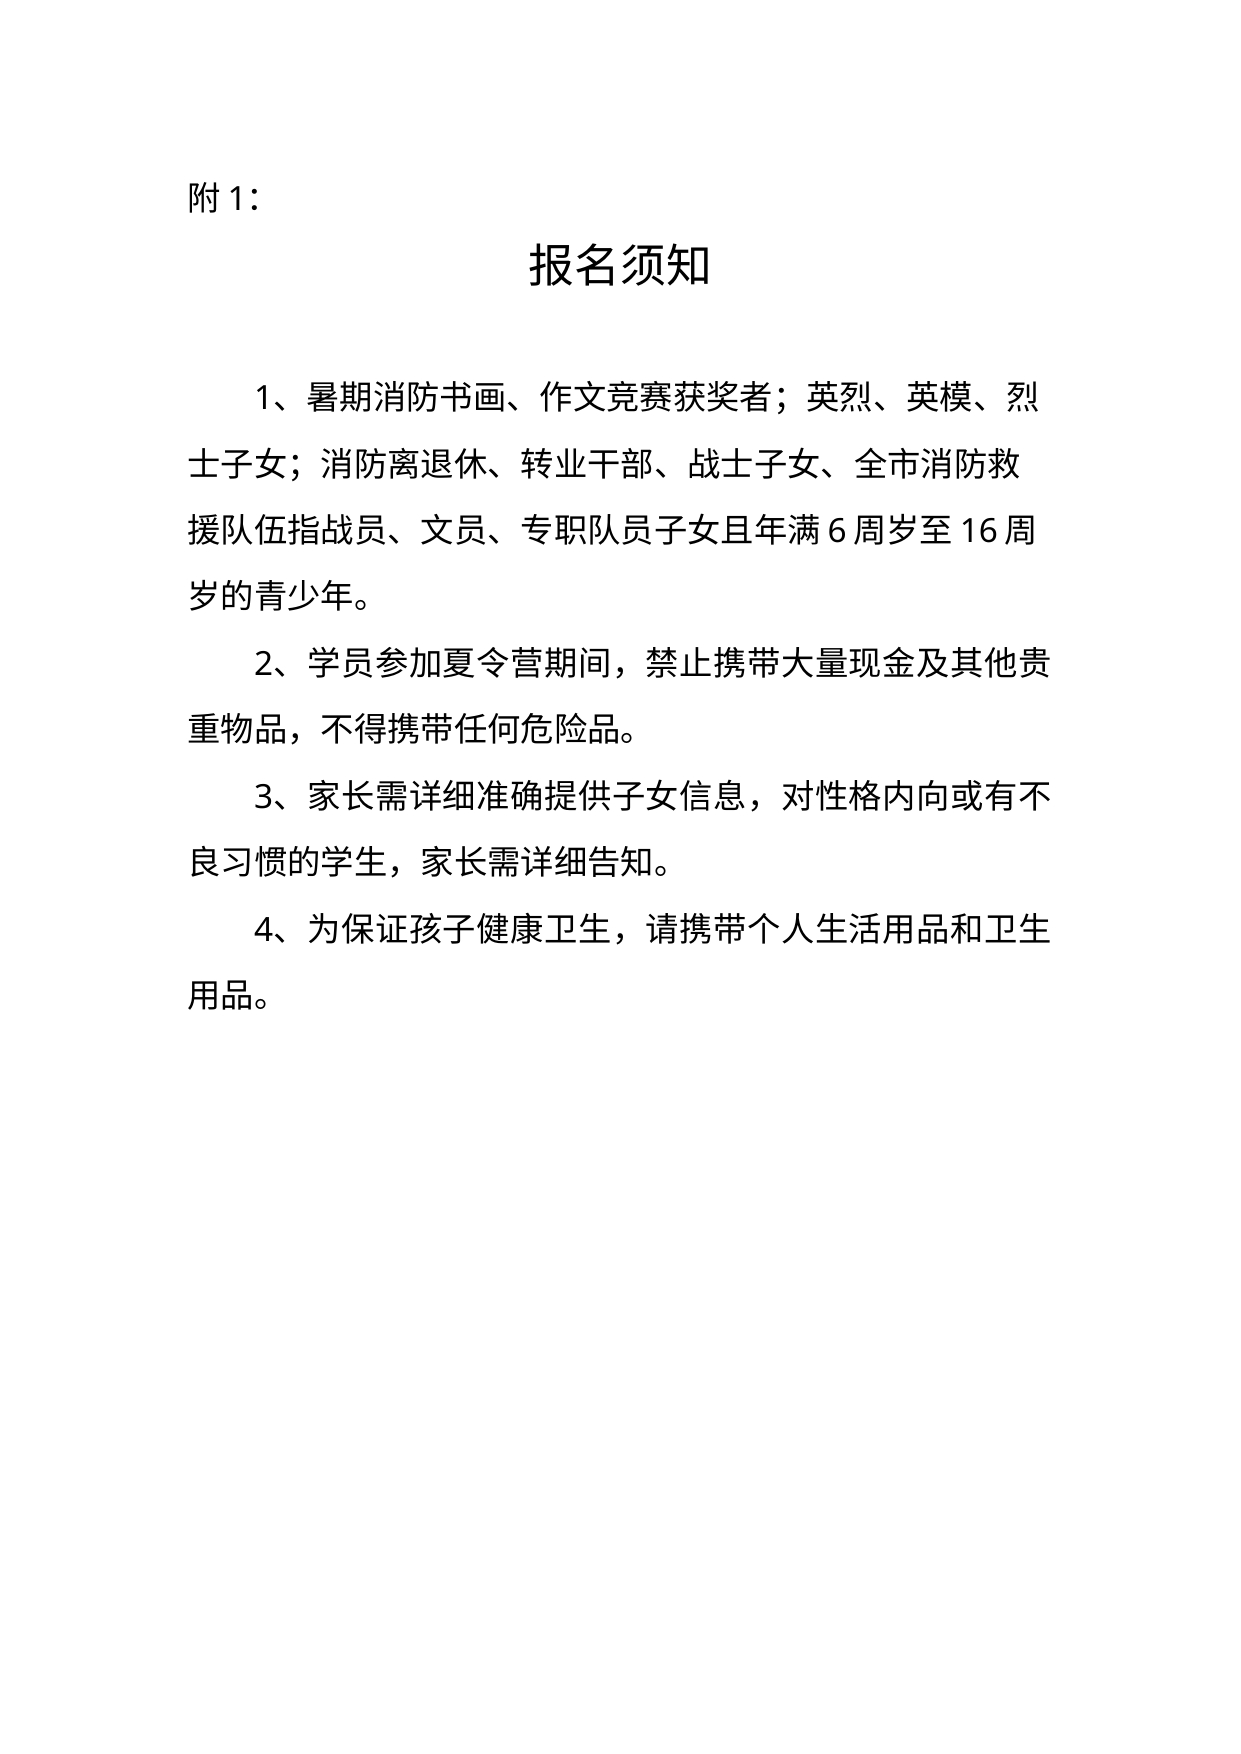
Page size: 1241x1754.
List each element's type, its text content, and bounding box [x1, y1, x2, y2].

text 2、学员参加夏令营期间，禁止携带大量现金及其他贵重物品，不得携带任何危险品。 [187, 628, 1053, 761]
text 1、暑期消防书画、作文竞赛获奖者；英烈、英模、烈士子女；消防离退休、转业干部、战士子女、全市消防救援队伍指战员、文员、专职队员子女且年满6周岁至16周岁的青少年。 [187, 362, 1053, 628]
text 4、为保证孩子健康卫生，请携带个人生活用品和卫生用品。 [187, 893, 1053, 1026]
text 附1： [187, 162, 1053, 229]
text 报名须知 [187, 229, 1053, 295]
text 3、家长需详细准确提供子女信息，对性格内向或有不良习惯的学生，家长需详细告知。 [187, 761, 1053, 893]
